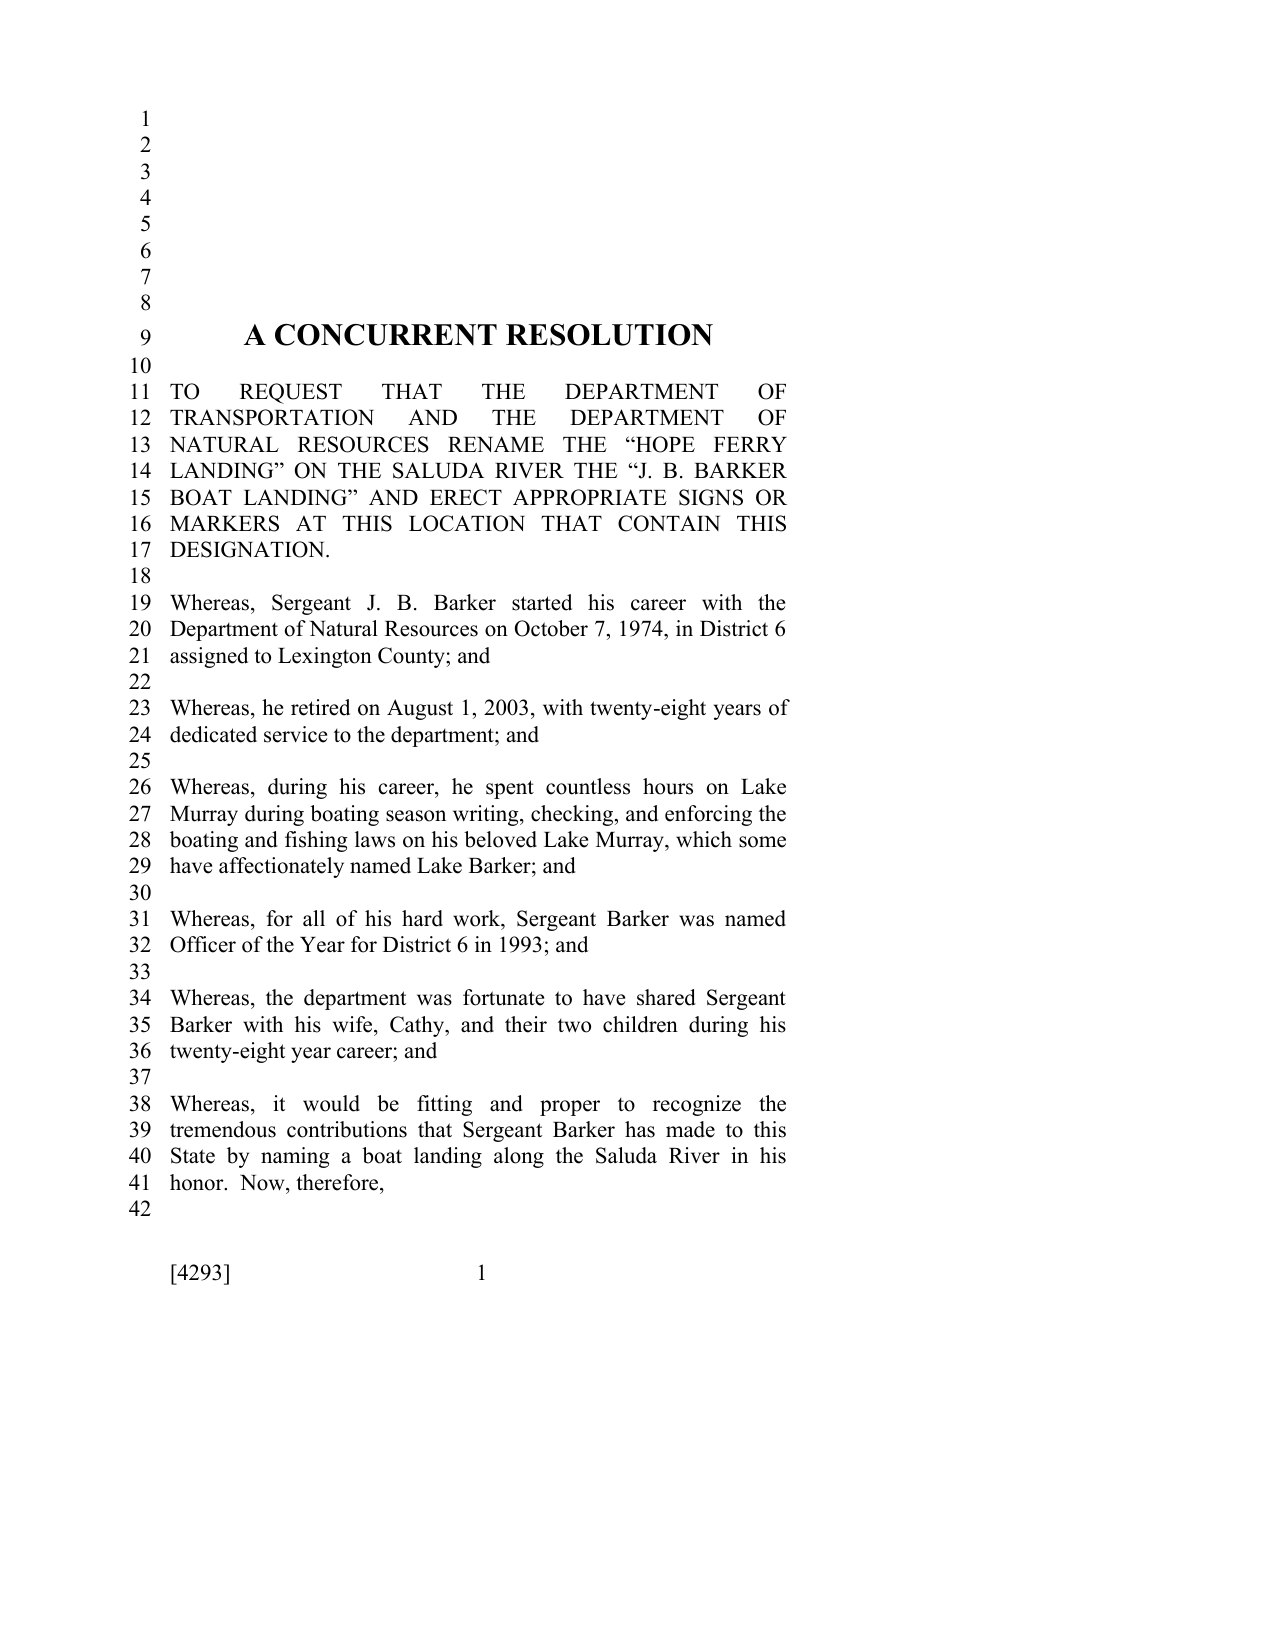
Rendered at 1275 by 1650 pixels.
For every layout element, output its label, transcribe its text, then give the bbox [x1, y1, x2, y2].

text Whereas, during his career, he spent countless hours on Lake Murray during boating season writing, checking, and enforcing the boating and fishing laws on his beloved Lake Murray, which some have affectionately named Lake Barker; and [169, 773, 787, 879]
text Whereas, for all of his hard work, Sergeant Barker was named Officer of the Year for District 6 in 1993; and [169, 905, 787, 958]
text Whereas, Sergeant J. B. Barker started his career with the Department of Natural Resources on October 7, 1974, in District 6 assigned to Lexington County; and [169, 589, 787, 668]
text A CONCURRENT RESOLUTION [169, 316, 787, 352]
text TO REQUEST THAT THE DEPARTMENT OF TRANSPORTATION AND THE DEPARTMENT OF NATURAL RESOURCES RENAME THE “HOPE FERRY LANDING” ON THE SALUDA RIVER THE “J. B. BARKER BOAT LANDING” AND ERECT APPROPRIATE SIGNS OR MARKERS AT THIS LOCATION THAT CONTAIN THIS DESIGNATION. [169, 378, 787, 563]
text Whereas, he retired on August 1, 2003, with twenty-eight years of dedicated service to the department; and [169, 694, 787, 747]
text Whereas, it would be fitting and proper to recognize the tremendous contributions that Sergeant Barker has made to this State by naming a boat landing along the Saluda River in his honor. Now, therefore, [169, 1090, 787, 1195]
text Whereas, the department was fortunate to have shared Sergeant Barker with his wife, Cathy, and their two children during his twenty-eight year career; and [169, 984, 787, 1063]
